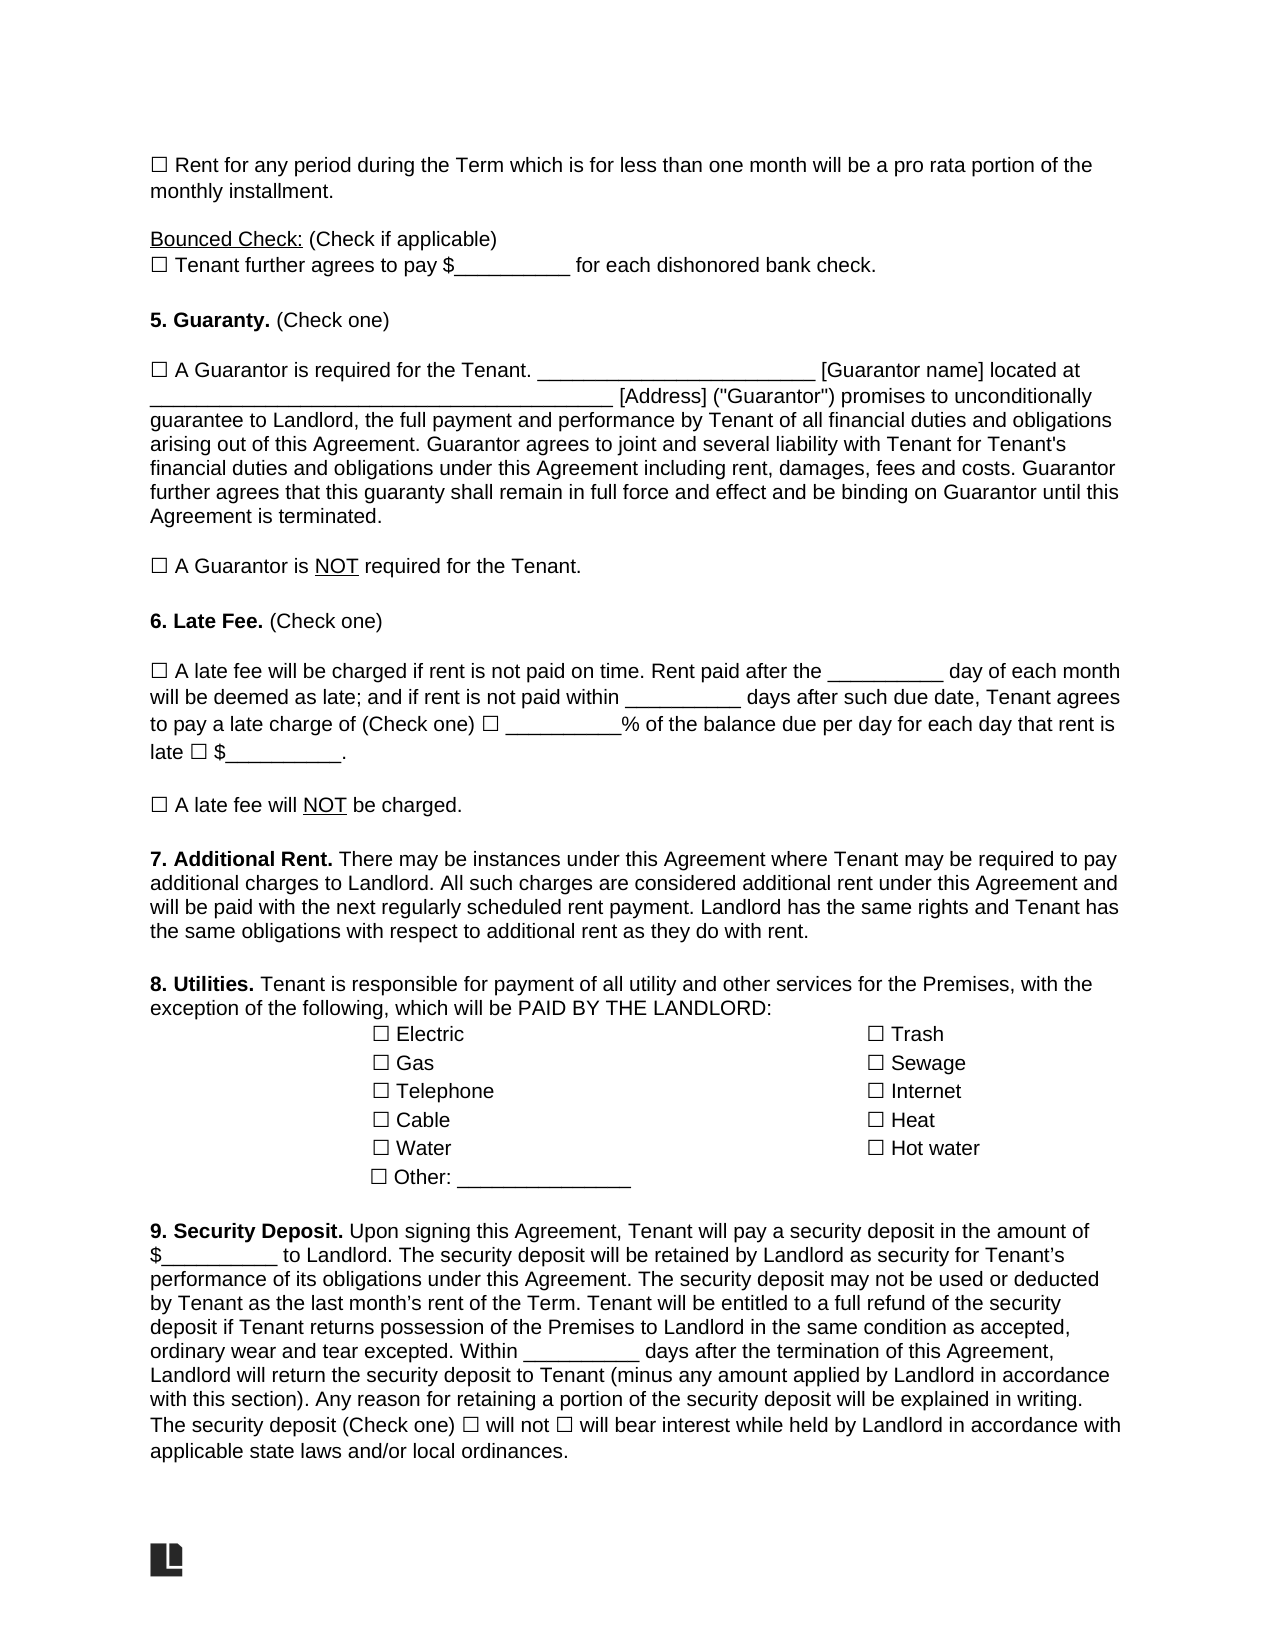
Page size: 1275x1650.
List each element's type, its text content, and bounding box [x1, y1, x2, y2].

text ☐ A late fee will be charged if rent is not paid on time. Rent paid after the __________ day of each month will be deemed as late; and if rent is not paid within __________ days after such due date, Tenant agrees to pay a late charge of (Check one) ☐ __________% of the balance due per day for each day that rent is late ☐ $__________. [150, 657, 1125, 766]
text 5. Guaranty. (Check one) [150, 307, 1125, 331]
text Bounced Check: (Check if applicable) [150, 226, 1125, 250]
picture [150, 1543, 183, 1577]
text ☐ A Guarantor is NOT required for the Tenant. [150, 552, 1125, 580]
text ☐ Trash [645, 1019, 1125, 1048]
text ☐ Rent for any period during the Term which is for less than one month will be a pro rata portion of the monthly installment. [150, 150, 1125, 202]
text ☐ Hot water [645, 1133, 1125, 1162]
text ☐ Electric [150, 1019, 630, 1048]
text 6. Late Fee. (Check one) [150, 609, 1125, 633]
text ☐ Cable [150, 1105, 630, 1133]
text ☐ Water [150, 1133, 630, 1162]
text 7. Additional Rent. There may be instances under this Agreement where Tenant may be required to pay additional charges to Landlord. All such charges are considered additional rent under this Agreement and will be paid with the next regularly scheduled rent payment. Landlord has the same rights and Tenant has the same obligations with respect to additional rent as they do with rent. [150, 847, 1125, 943]
text ☐ A late fee will NOT be charged. [150, 790, 1125, 818]
text ☐ A Guarantor is required for the Tenant. ________________________ [Guarantor name] located at ________________________________________ [Address] ("Guarantor") promises to unconditionally guarantee to Landlord, the full payment and performance by Tenant of all financial duties and obligations arising out of this Agreement. Guarantor agrees to joint and several liability with Tenant for Tenant's financial duties and obligations under this Agreement including rent, damages, fees and costs. Guarantor further agrees that this guaranty shall remain in full force and effect and be binding on Guarantor until this Agreement is terminated. [150, 355, 1125, 528]
text ☐ Tenant further agrees to pay $__________ for each dishonored bank check. [150, 250, 1125, 279]
text 9. Security Deposit. Upon signing this Agreement, Tenant will pay a security deposit in the amount of $__________ to Landlord. The security deposit will be retained by Landlord as security for Tenant’s performance of its obligations under this Agreement. The security deposit may not be used or deducted by Tenant as the last month’s rent of the Term. Tenant will be entitled to a full refund of the security deposit if Tenant returns possession of the Premises to Landlord in the same condition as accepted, ordinary wear and tear excepted. Within __________ days after the termination of this Agreement, Landlord will return the security deposit to Tenant (minus any amount applied by Landlord in accordance with this section). Any reason for retaining a portion of the security deposit will be explained in writing. The security deposit (Check one) ☐ will not ☐ will bear interest while held by Landlord in accordance with applicable state laws and/or local ordinances. [150, 1219, 1125, 1463]
text ☐ Other: _______________ [150, 1162, 1125, 1190]
text ☐ Telephone [150, 1076, 630, 1105]
text ☐ Sewage [645, 1048, 1125, 1076]
text ☐ Heat [645, 1105, 1125, 1133]
text ☐ Gas [150, 1048, 630, 1076]
text 8. Utilities. Tenant is responsible for payment of all utility and other services for the Premises, with the exception of the following, which will be PAID BY THE LANDLORD: [150, 972, 1125, 1019]
text ☐ Internet [645, 1076, 1125, 1105]
